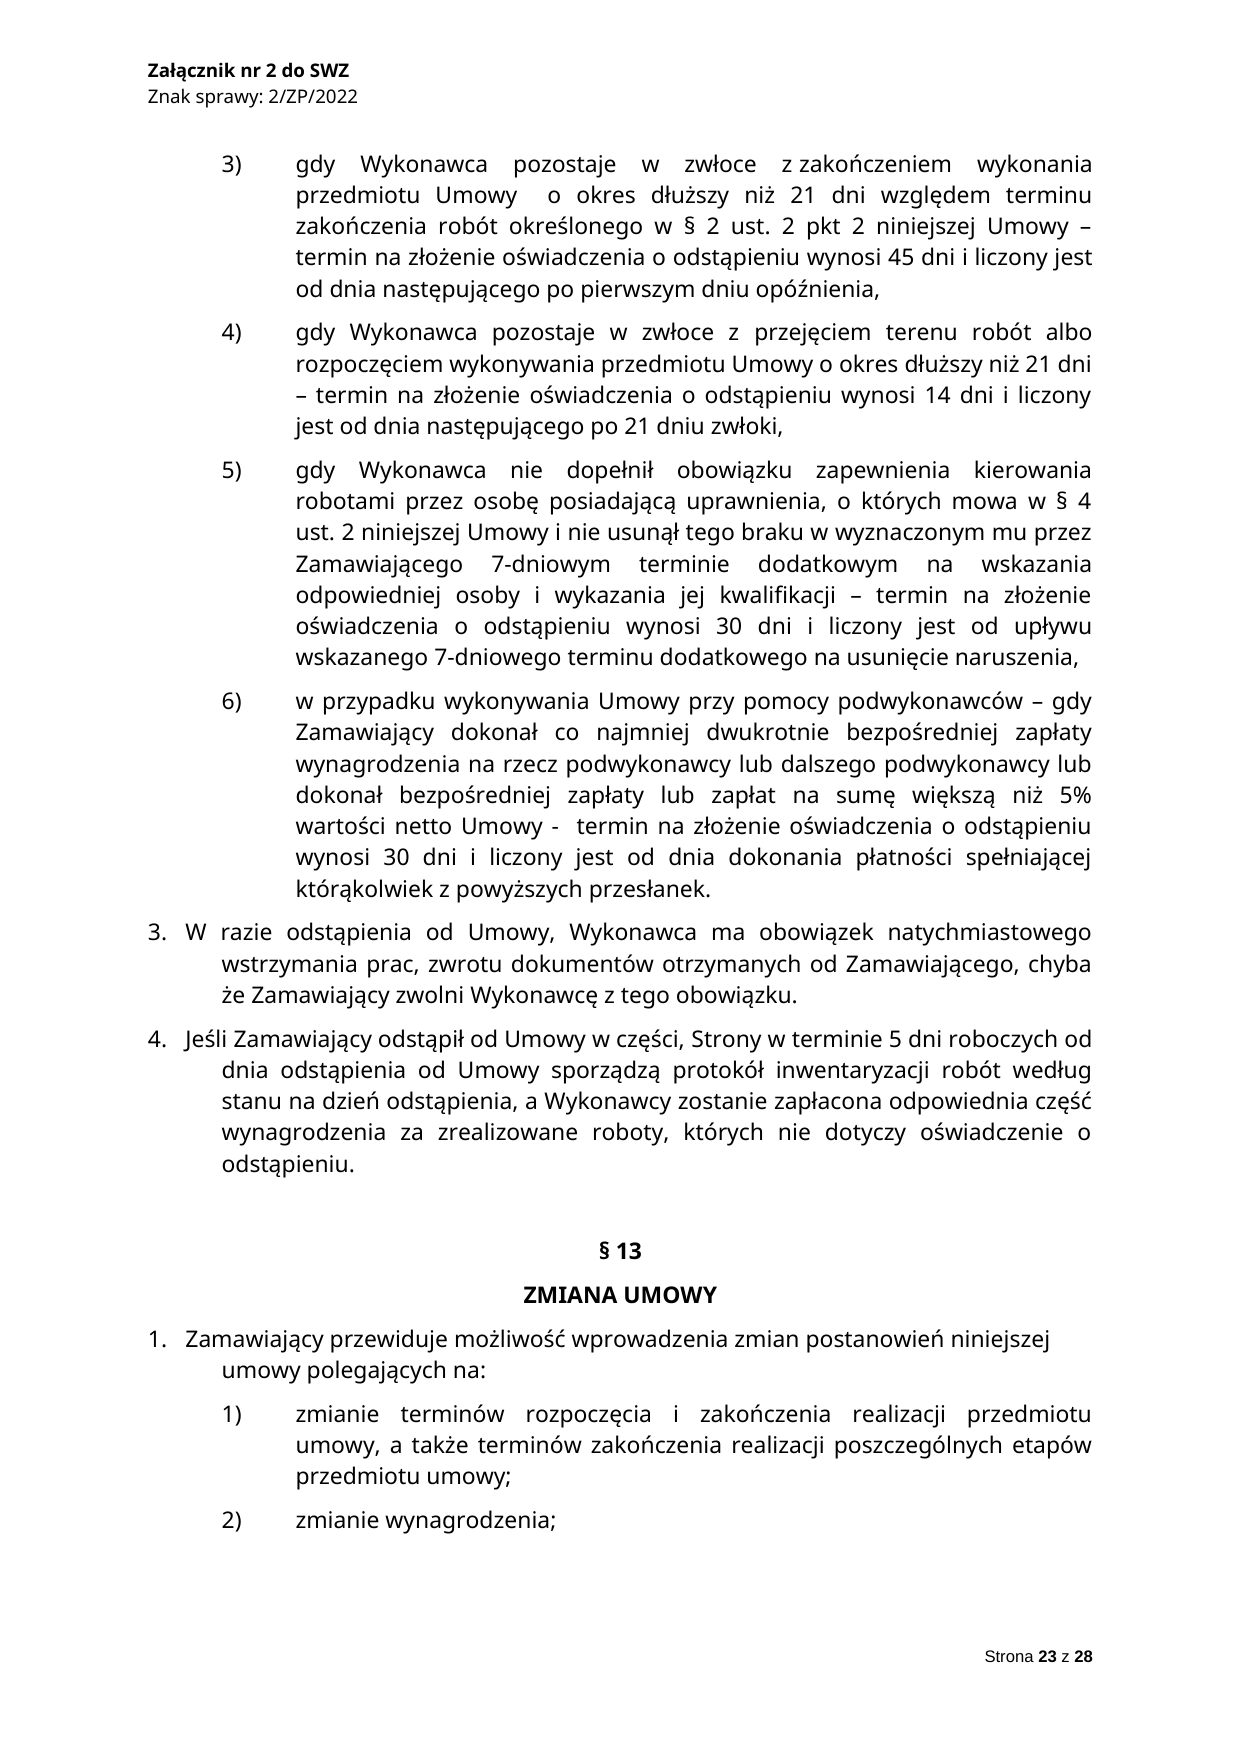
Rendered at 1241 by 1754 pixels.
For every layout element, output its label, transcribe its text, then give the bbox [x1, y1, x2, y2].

list gdy Wykonawca pozostaje w zwłoce z przejęciem terenu robót albo rozpoczęciem wykonywania przedmiotu Umowy o okres dłuższy niż 21 dni – termin na złożenie oświadczenia o odstąpieniu wynosi 14 dni i liczony jest od dnia następującego po 21 dniu zwłoki, [221, 316, 1093, 441]
list Zamawiający przewiduje możliwość wprowadzenia zmian postanowień niniejszej umowy polegających na: [148, 1323, 1093, 1385]
list Jeśli Zamawiający odstąpił od Umowy w części, Strony w terminie 5 dni roboczych od dnia odstąpienia od Umowy sporządzą protokół inwentaryzacji robót według stanu na dzień odstąpienia, a Wykonawcy zostanie zapłacona odpowiednia część wynagrodzenia za zrealizowane roboty, których nie dotyczy oświadczenie o odstąpieniu. [148, 1023, 1093, 1179]
text § 13 [148, 1235, 1093, 1266]
list gdy Wykonawca pozostaje w zwłoce z zakończeniem wykonania przedmiotu Umowy o okres dłuższy niż 21 dni względem terminu zakończenia robót określonego w § 2 ust. 2 pkt 2 niniejszej Umowy – termin na złożenie oświadczenia o odstąpieniu wynosi 45 dni i liczony jest od dnia następującego po pierwszym dniu opóźnienia, [221, 148, 1093, 304]
list w przypadku wykonywania Umowy przy pomocy podwykonawców – gdy Zamawiający dokonał co najmniej dwukrotnie bezpośredniej zapłaty wynagrodzenia na rzecz podwykonawcy lub dalszego podwykonawcy lub dokonał bezpośredniej zapłaty lub zapłat na sumę większą niż 5% wartości netto Umowy - termin na złożenie oświadczenia o odstąpieniu wynosi 30 dni i liczony jest od dnia dokonania płatności spełniającej którąkolwiek z powyższych przesłanek. [221, 685, 1093, 904]
text ZMIANA UMOWY [148, 1279, 1093, 1310]
list zmianie wynagrodzenia; [221, 1504, 1093, 1535]
list gdy Wykonawca nie dopełnił obowiązku zapewnienia kierowania robotami przez osobę posiadającą uprawnienia, o których mowa w § 4 ust. 2 niniejszej Umowy i nie usunął tego braku w wyznaczonym mu przez Zamawiającego 7-dniowym terminie dodatkowym na wskazania odpowiedniej osoby i wykazania jej kwalifikacji – termin na złożenie oświadczenia o odstąpieniu wynosi 30 dni i liczony jest od upływu wskazanego 7-dniowego terminu dodatkowego na usunięcie naruszenia, [221, 454, 1093, 673]
list W razie odstąpienia od Umowy, Wykonawca ma obowiązek natychmiastowego wstrzymania prac, zwrotu dokumentów otrzymanych od Zamawiającego, chyba że Zamawiający zwolni Wykonawcę z tego obowiązku. [148, 916, 1093, 1010]
list zmianie terminów rozpoczęcia i zakończenia realizacji przedmiotu umowy, a także terminów zakończenia realizacji poszczególnych etapów przedmiotu umowy; [221, 1398, 1093, 1491]
